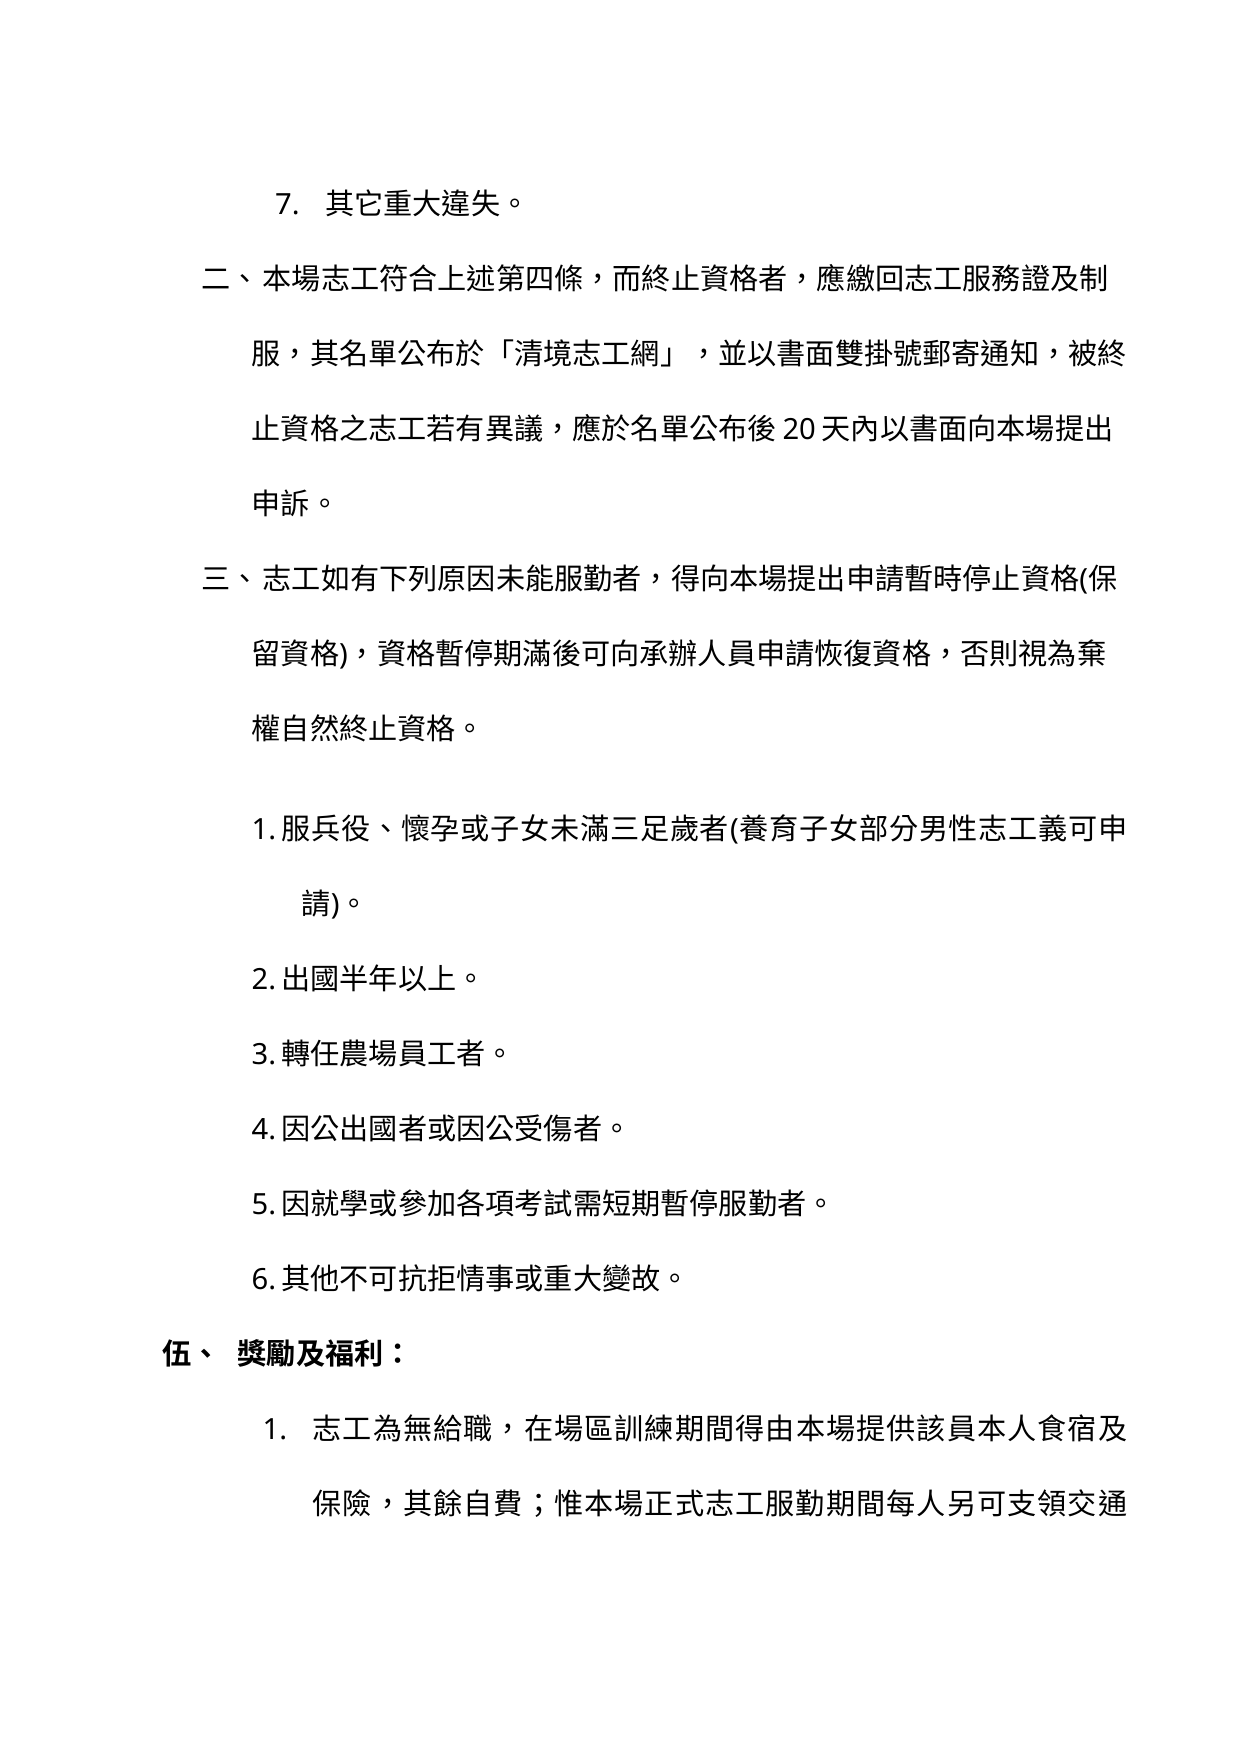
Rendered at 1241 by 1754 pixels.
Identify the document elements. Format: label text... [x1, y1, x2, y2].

list 本場志工符合上述第四條，而終止資格者，應繳回志工服務證及制服，其名單公布於「清境志工網」，並以書面雙掛號郵寄通知，被終止資格之志工若有異議，應於名單公布後20天內以書面向本場提出申訴。 [201, 239, 1128, 539]
list 其他不可抗拒情事或重大變故。 [251, 1239, 1128, 1314]
list 其它重大違失。 [275, 164, 1128, 239]
list 獎勵及福利： [162, 1314, 1128, 1389]
list 出國半年以上。 [251, 939, 1128, 1014]
list 志工如有下列原因未能服勤者，得向本場提出申請暫時停止資格(保留資格)，資格暫停期滿後可向承辦人員申請恢復資格，否則視為棄權自然終止資格。 [201, 539, 1128, 764]
list 轉任農場員工者。 [251, 1014, 1128, 1089]
list 因就學或參加各項考試需短期暫停服勤者。 [251, 1164, 1128, 1239]
list 服兵役、懷孕或子女未滿三足歲者(養育子女部分男性志工義可申請)。 [251, 789, 1128, 939]
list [262, 1389, 1128, 1539]
list 因公出國者或因公受傷者。 [251, 1089, 1128, 1164]
